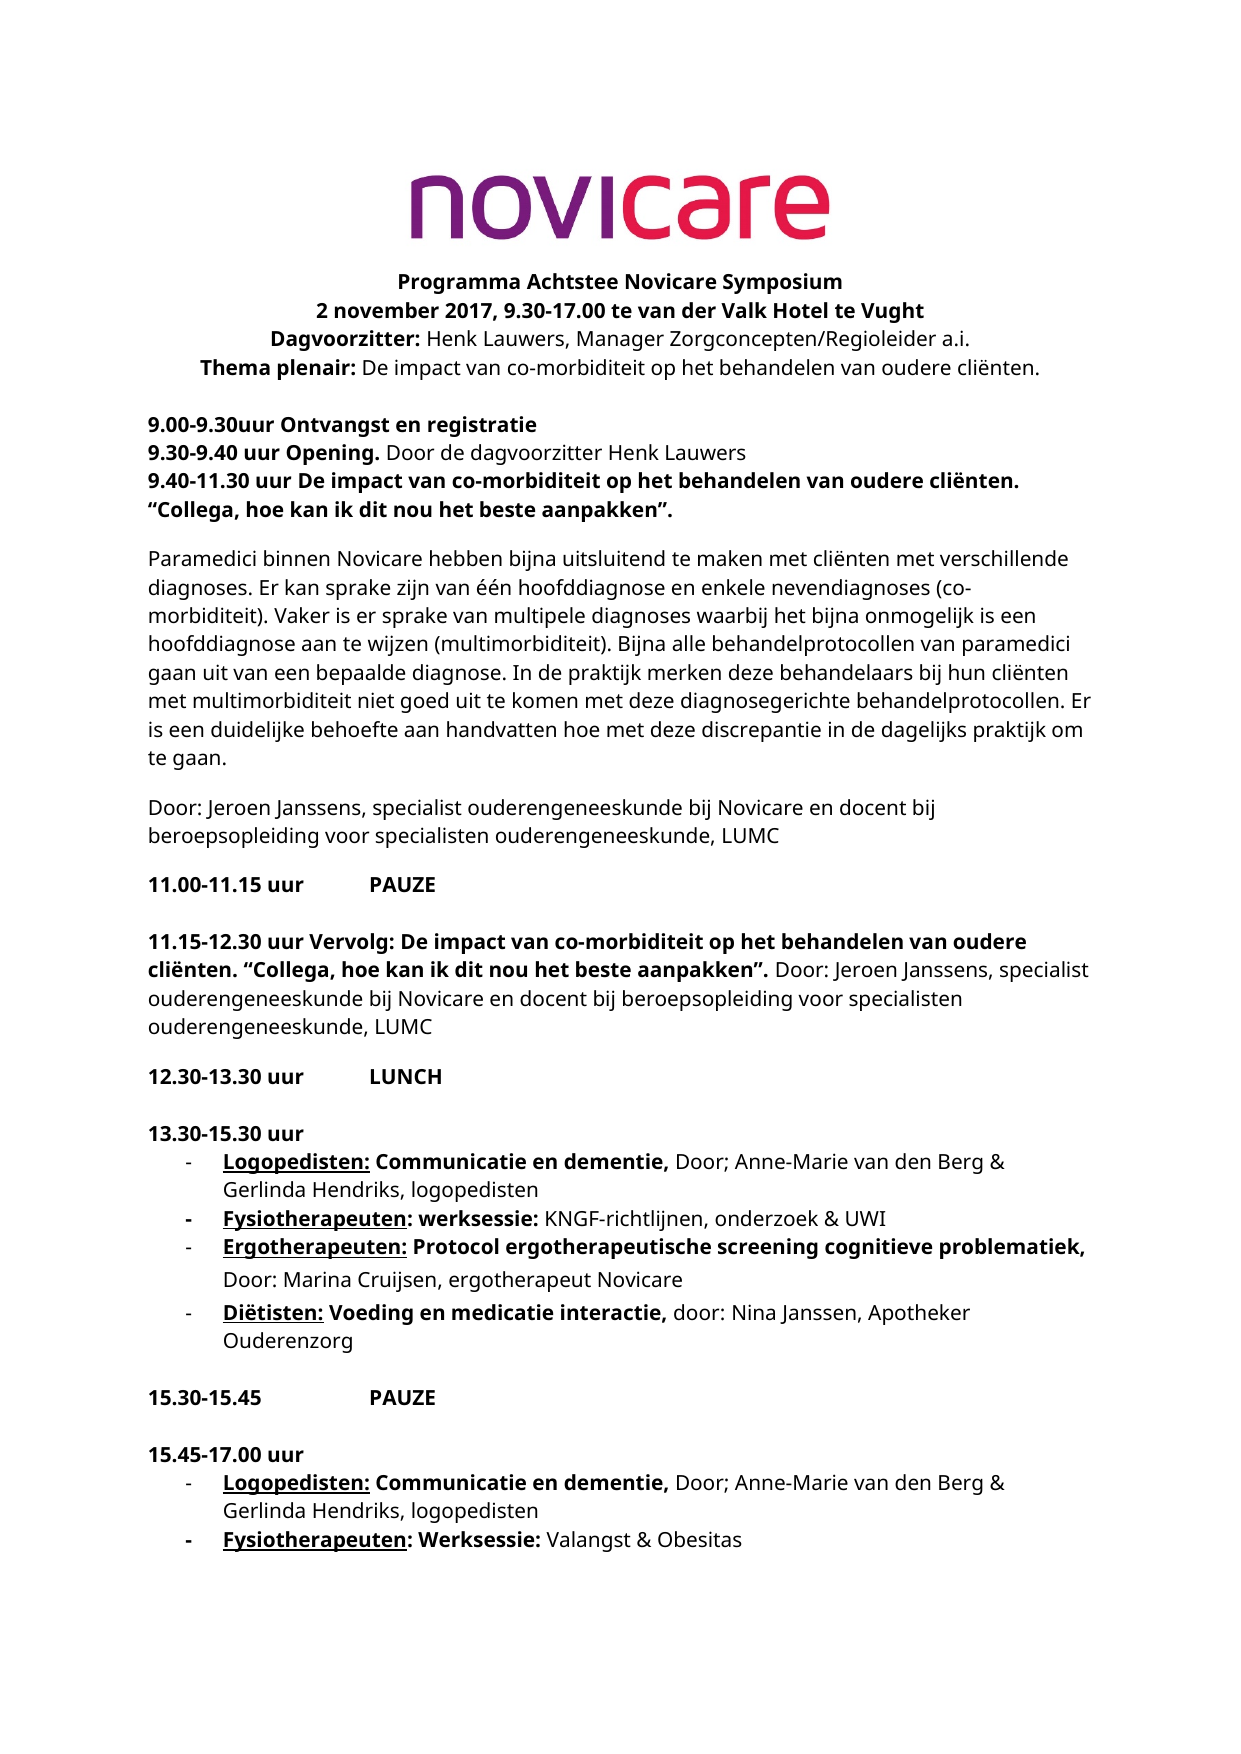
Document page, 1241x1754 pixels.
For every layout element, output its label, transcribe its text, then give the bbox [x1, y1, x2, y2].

text 12.30-13.30 uur LUNCH [148, 1062, 1093, 1090]
text Paramedici binnen Novicare hebben bijna uitsluitend te maken met cliënten met verschillende diagnoses. Er kan sprake zijn van één hoofddiagnose en enkele nevendiagnoses (co-morbiditeit). Vaker is er sprake van multipele diagnoses waarbij het bijna onmogelijk is een hoofddiagnose aan te wijzen (multimorbiditeit). Bijna alle behandelprotocollen van paramedici gaan uit van een bepaalde diagnose. In de praktijk merken deze behandelaars bij hun cliënten met multimorbiditeit niet goed uit te komen met deze diagnosegerichte behandelprotocollen. Er is een duidelijke behoefte aan handvatten hoe met deze discrepantie in de dagelijks praktijk om te gaan. [148, 544, 1093, 772]
text 13.30-15.30 uur [148, 1119, 1093, 1147]
text 15.30-15.45 PAUZE [148, 1383, 1093, 1411]
list Ergotherapeuten: Protocol ergotherapeutische screening cognitieve problematiek, Door: Marina Cruijsen, ergotherapeut Novicare [185, 1232, 1093, 1293]
text Programma Achtstee Novicare Symposium [148, 267, 1093, 296]
list Logopedisten: Communicatie en dementie, Door; Anne-Marie van den Berg & Gerlinda Hendriks, logopedisten [185, 1468, 1093, 1525]
text 9.40-11.30 uur De impact van co-morbiditeit op het behandelen van oudere cliënten. “Collega, hoe kan ik dit nou het beste aanpakken”. [148, 467, 1093, 523]
list Fysiotherapeuten: werksessie: KNGF-richtlijnen, onderzoek & UWI [185, 1204, 1093, 1232]
text 15.45-17.00 uur [148, 1440, 1093, 1468]
picture [383, 147, 857, 268]
text Door: Jeroen Janssens, specialist ouderengeneeskunde bij Novicare en docent bij beroepsopleiding voor specialisten ouderengeneeskunde, LUMC [148, 793, 1093, 849]
text Thema plenair: De impact van co-morbiditeit op het behandelen van oudere cliënten. [148, 353, 1093, 381]
list Diëtisten: Voeding en medicatie interactie, door: Nina Janssen, Apotheker Ouderenzorg [185, 1298, 1093, 1354]
text 2 november 2017, 9.30-17.00 te van der Valk Hotel te Vught [148, 296, 1093, 324]
text 9.00-9.30uur Ontvangst en registratie [148, 410, 1093, 438]
list Fysiotherapeuten: Werksessie: Valangst & Obesitas [185, 1525, 1093, 1553]
text 11.00-11.15 uur PAUZE [148, 870, 1093, 899]
list Logopedisten: Communicatie en dementie, Door; Anne-Marie van den Berg & Gerlinda Hendriks, logopedisten [185, 1147, 1093, 1204]
text 11.15-12.30 uur Vervolg: De impact van co-morbiditeit op het behandelen van oudere cliënten. “Collega, hoe kan ik dit nou het beste aanpakken”. Door: Jeroen Janssens, specialist ouderengeneeskunde bij Novicare en docent bij beroepsopleiding voor specialisten ouderengeneeskunde, LUMC [148, 927, 1093, 1041]
text 9.30-9.40 uur Opening. Door de dagvoorzitter Henk Lauwers [148, 438, 1093, 467]
text Dagvoorzitter: Henk Lauwers, Manager Zorgconcepten/Regioleider a.i. [148, 324, 1093, 353]
